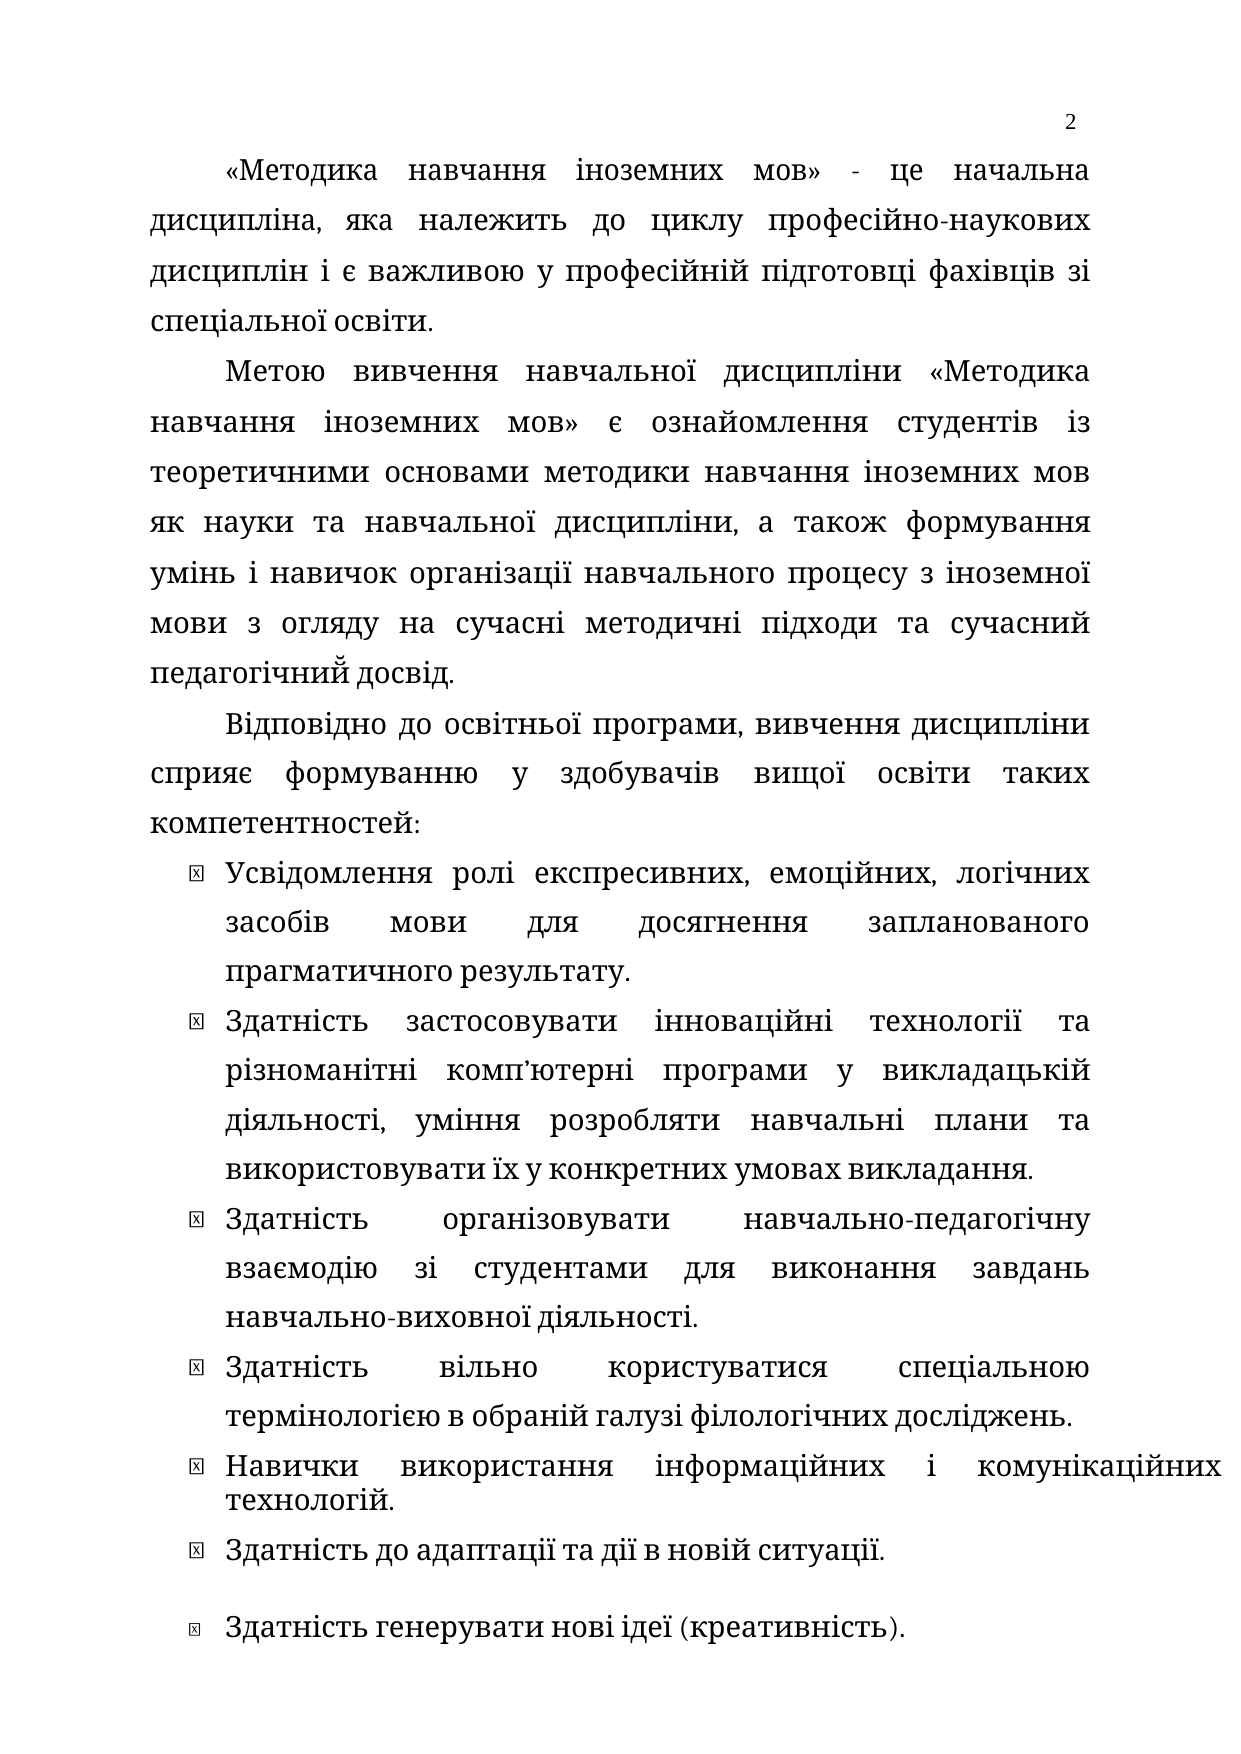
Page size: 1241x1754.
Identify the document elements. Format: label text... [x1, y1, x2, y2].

list Здатність до адаптації та дії в новій ситуації. [187, 1534, 1221, 1568]
list Здатність вільно користуватися спеціальною термінологією в обраній галузі філологічних досліджень. [187, 1351, 1090, 1433]
list Здатність генерувати нові ідеї (креативність). [187, 1611, 1221, 1644]
list Навички використання інформаційних і комунікаційних технологій. [187, 1450, 1221, 1517]
text Відповідно до освітньої програми, вивчення дисципліни сприяє формуванню у здобувачів вищої освіти таких компетентностей: [150, 708, 1090, 841]
text Метою вивчення навчальної дисципліни «Методика навчання іноземних мов» є ознайомлення студентів із теоретичними основами методики навчання іноземних мов як науки та навчальної дисципліни, а також формування умінь і навичок організації навчального процесу з іноземної мови з огляду на сучасні методичні підходи та сучасний педагогічний̆ досвід. [150, 356, 1091, 691]
list Здатність організовувати навчально-педагогічну взаємодію зі студентами для виконання завдань навчально-виховної діяльності. [187, 1203, 1091, 1335]
list Усвідомлення ролі експресивних, емоційних, логічних засобів мови для досягнення запланованого прагматичного результату. [187, 857, 1090, 989]
list Здатність застосовувати інноваційні технології та різноманітні комп’ютерні програми у викладацькій діяльності, уміння розробляти навчальні плани та використовувати їх у конкретних умовах викладання. [187, 1005, 1091, 1187]
text «Методика навчання іноземних мов» - це начальна дисципліна, яка належить до циклу професійно-наукових дисциплін і є важливою у професійній підготовці фахівців зі спеціальної освіти. [150, 154, 1091, 339]
